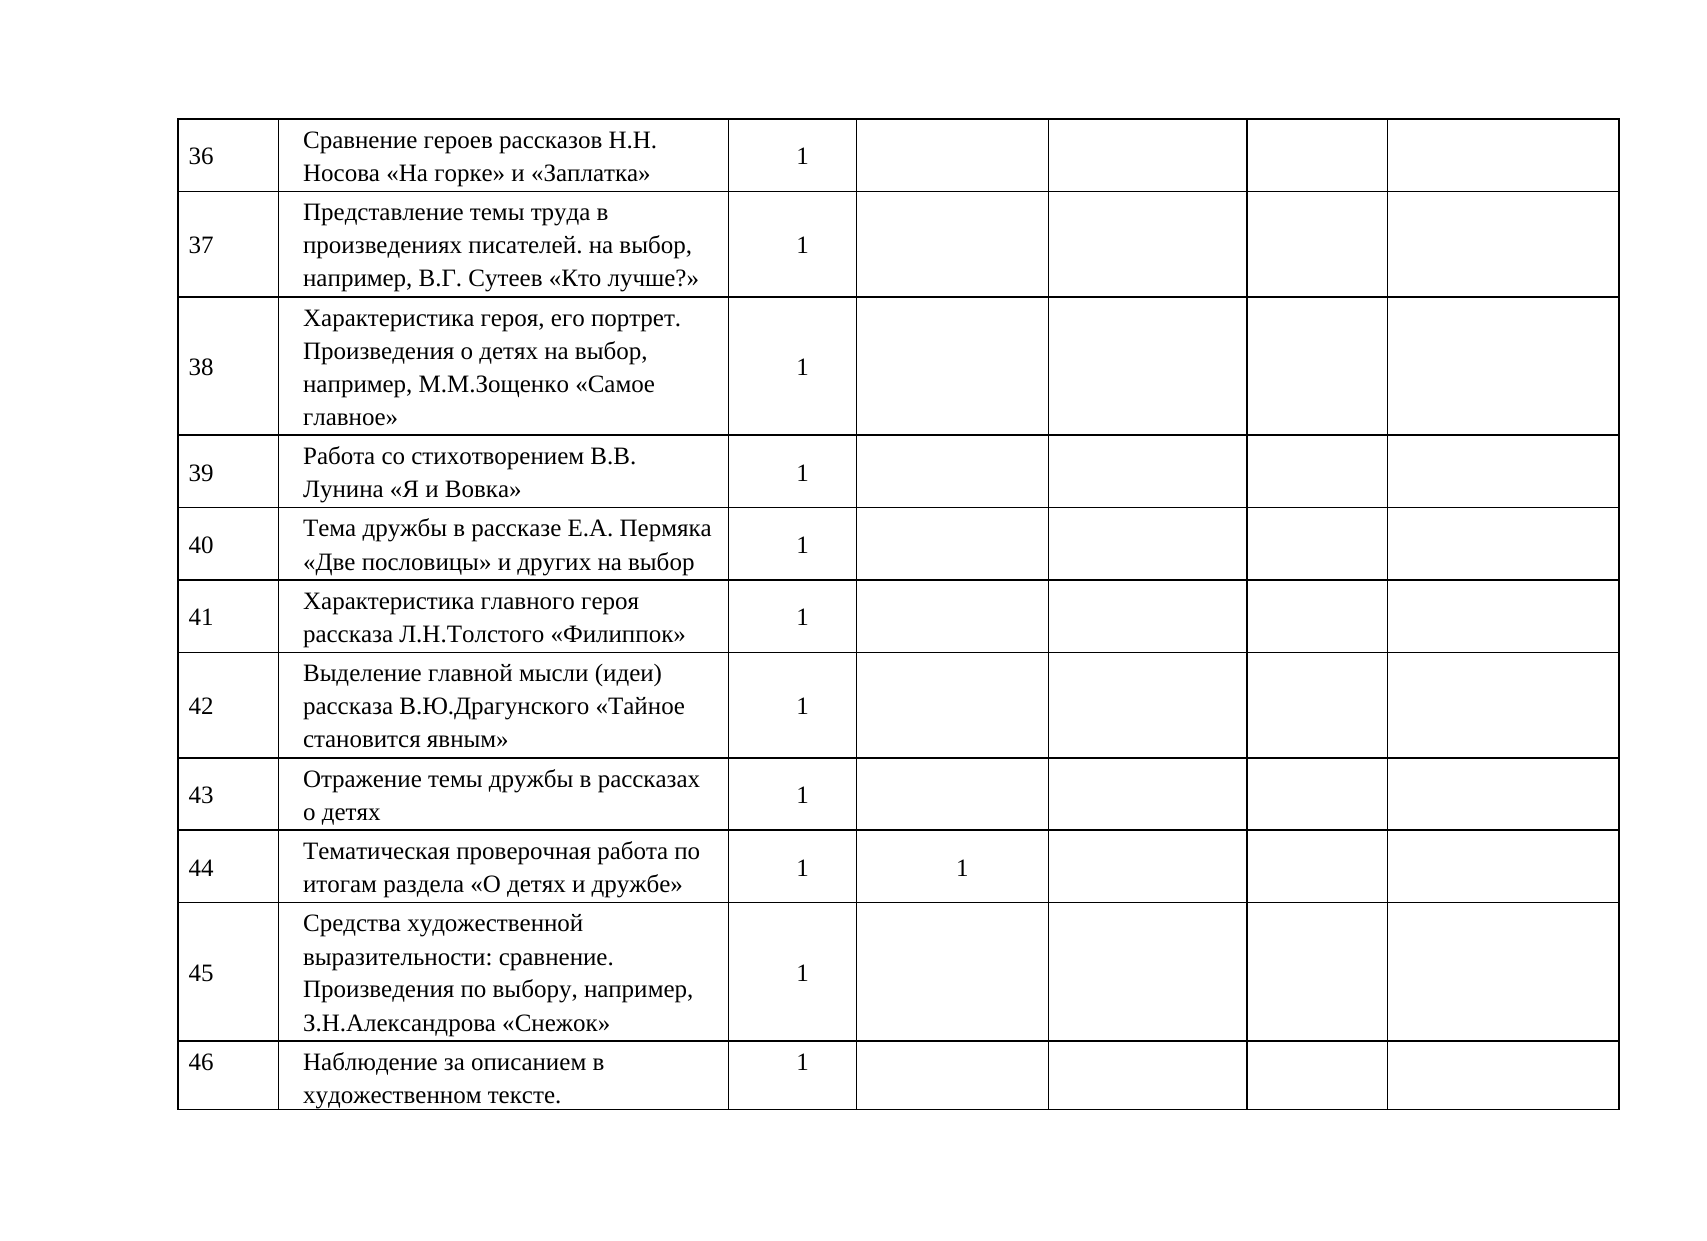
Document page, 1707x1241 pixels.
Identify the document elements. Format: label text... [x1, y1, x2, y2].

table_cell 41 [179, 581, 278, 652]
table_cell 1 [729, 653, 856, 757]
table_cell 38 [179, 298, 278, 434]
table_cell 46 [179, 1042, 278, 1109]
table_cell [857, 508, 1048, 579]
table_cell 1 [729, 1042, 856, 1109]
table_cell [857, 653, 1048, 757]
table_cell 1 [729, 192, 856, 296]
table_cell 36 [179, 120, 278, 191]
table_cell [1248, 436, 1387, 507]
table_cell [1049, 903, 1246, 1040]
table_cell [1049, 831, 1246, 902]
table_cell [857, 192, 1048, 296]
table_cell [1388, 120, 1618, 191]
table_cell [1248, 581, 1387, 652]
table_cell [1248, 192, 1387, 296]
table_cell [1049, 120, 1246, 191]
table_cell [1049, 192, 1246, 296]
table_cell [857, 436, 1048, 507]
table_cell Представление темы труда в произведениях писателей. на выбор, например, В.Г. Сутеев «Кто лучше?» [279, 192, 728, 296]
table_cell Работа со стихотворением В.В. Лунина «Я и Вовка» [279, 436, 728, 507]
table_cell [1248, 653, 1387, 757]
table_cell [1248, 903, 1387, 1040]
table_cell [1248, 508, 1387, 579]
table_cell [1388, 436, 1618, 507]
table_cell [857, 1042, 1048, 1109]
table_cell [1248, 759, 1387, 829]
table_cell [1388, 831, 1618, 902]
table_cell 39 [179, 436, 278, 507]
table_cell 42 [179, 653, 278, 757]
table_cell [857, 581, 1048, 652]
table_cell [857, 120, 1048, 191]
table_cell [1388, 298, 1618, 434]
table_cell 40 [179, 508, 278, 579]
table_cell Средства художественной выразительности: сравнение. Произведения по выбору, например, З.Н.Александрова «Снежок» [279, 903, 728, 1040]
table_cell Характеристика главного героя рассказа Л.Н.Толстого «Филиппок» [279, 581, 728, 652]
table_cell Тематическая проверочная работа по итогам раздела «О детях и дружбе» [279, 831, 728, 902]
table_cell Отражение темы дружбы в рассказах о детях [279, 759, 728, 829]
table_cell [1388, 653, 1618, 757]
table_cell 1 [729, 508, 856, 579]
table_cell 1 [729, 298, 856, 434]
table_cell [1049, 1042, 1246, 1109]
table_cell Выделение главной мысли (идеи) рассказа В.Ю.Драгунского «Тайное становится явным» [279, 653, 728, 757]
table_cell [1049, 653, 1246, 757]
table_cell [857, 903, 1048, 1040]
table_cell [1388, 192, 1618, 296]
table_cell [857, 759, 1048, 829]
table_cell [857, 298, 1048, 434]
table_cell [1248, 1042, 1387, 1109]
table_cell [1388, 508, 1618, 579]
table_cell [1248, 298, 1387, 434]
table_cell [1388, 903, 1618, 1040]
table_cell [1248, 831, 1387, 902]
table_cell [1388, 759, 1618, 829]
table_cell 1 [729, 759, 856, 829]
table_cell 43 [179, 759, 278, 829]
table_cell 1 [729, 436, 856, 507]
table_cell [279, 1042, 728, 1109]
table_cell [1248, 120, 1387, 191]
table_cell Тема дружбы в рассказе Е.А. Пермяка «Две пословицы» и других на выбор [279, 508, 728, 579]
table_cell 44 [179, 831, 278, 902]
table_cell 1 [729, 903, 856, 1040]
table_cell [1388, 1042, 1618, 1109]
table_cell [1049, 759, 1246, 829]
table_cell [1049, 436, 1246, 507]
table_cell 1 [729, 831, 856, 902]
table_cell 45 [179, 903, 278, 1040]
table_cell Характеристика героя, его портрет. Произведения о детях на выбор, например, М.М.Зощенко «Самое главное» [279, 298, 728, 434]
table_cell 1 [729, 581, 856, 652]
table_cell [1049, 298, 1246, 434]
table_cell [1049, 581, 1246, 652]
table_cell [1388, 581, 1618, 652]
table_cell [1049, 508, 1246, 579]
table_cell 1 [729, 120, 856, 191]
table_cell 1 [857, 831, 1048, 902]
table_cell Сравнение героев рассказов Н.Н. Носова «На горке» и «Заплатка» [279, 120, 728, 191]
table_cell 37 [179, 192, 278, 296]
